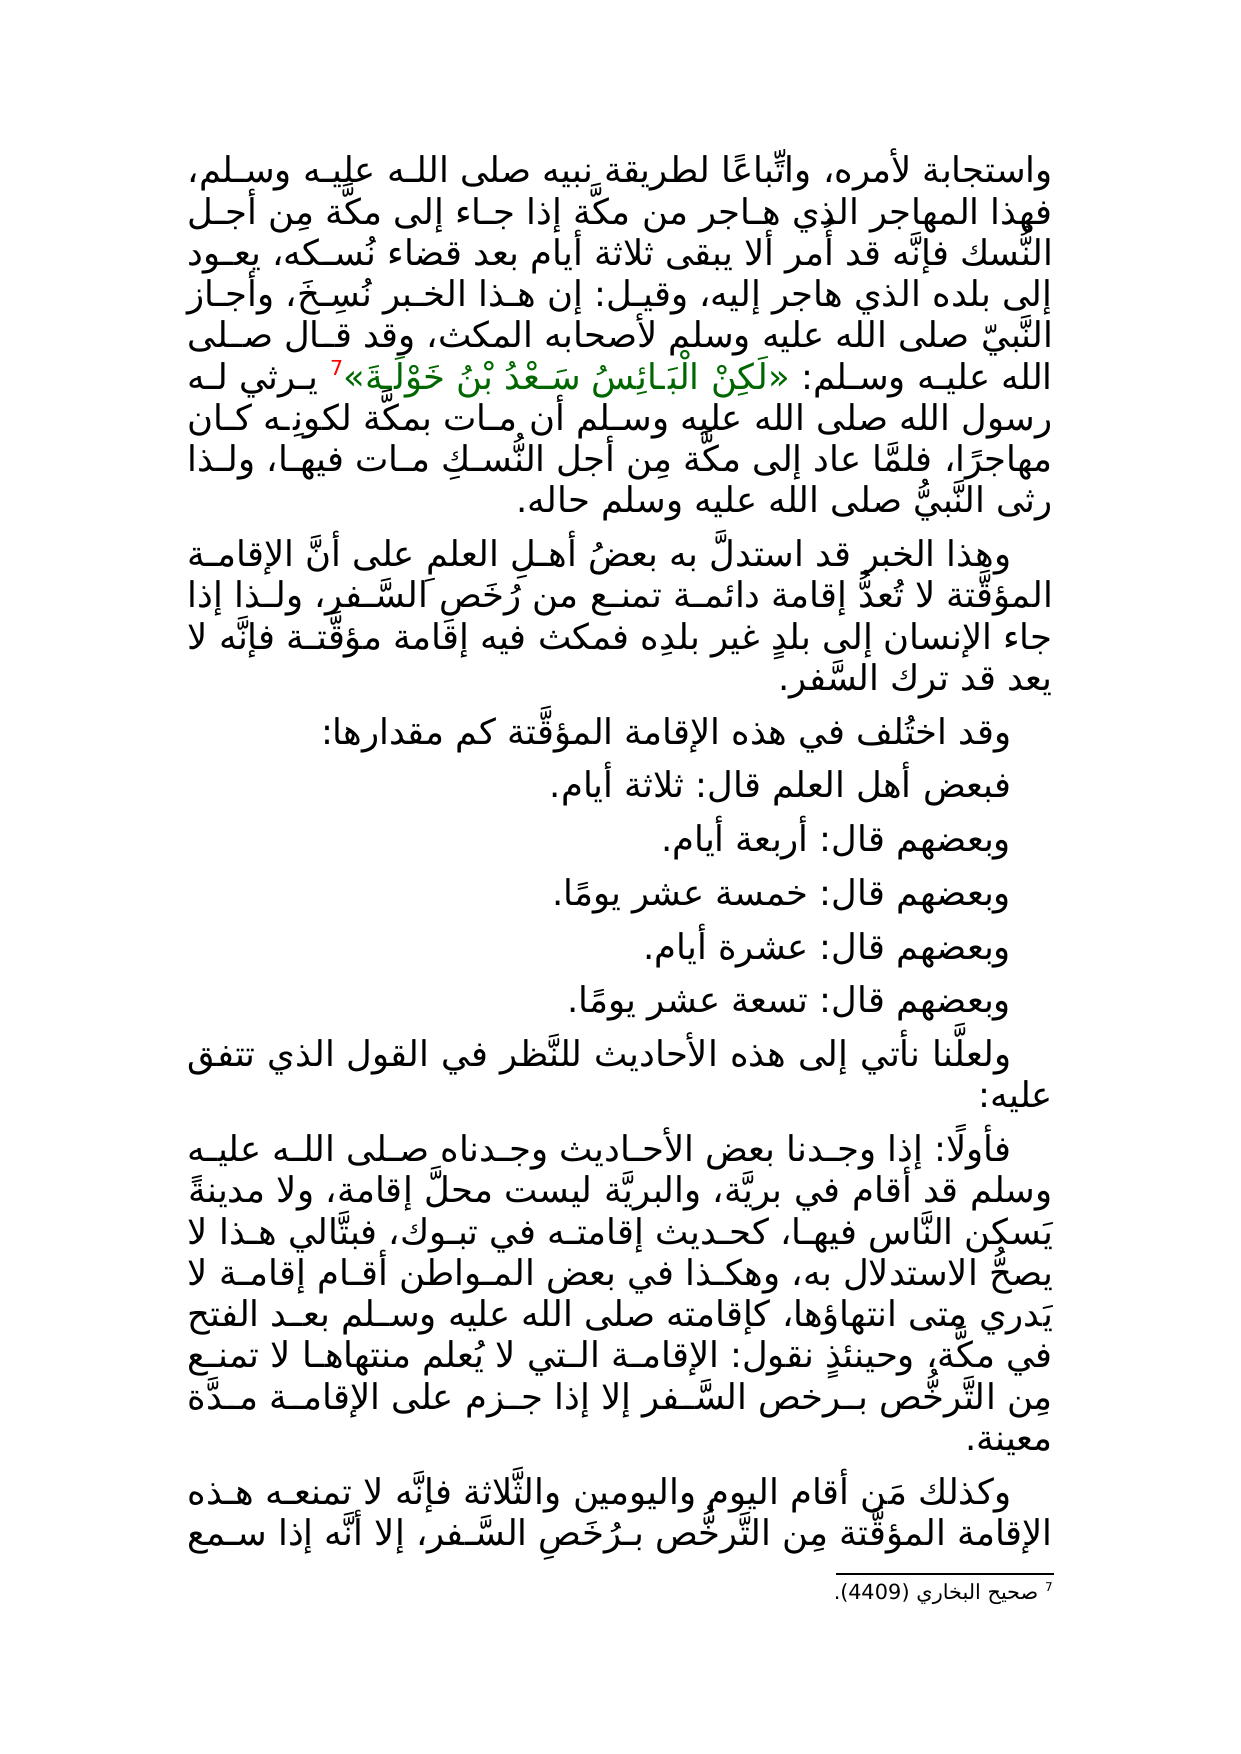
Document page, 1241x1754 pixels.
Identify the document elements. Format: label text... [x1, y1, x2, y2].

text وبعضهم قال: تسعة عشر يومًا. [187, 980, 1053, 1021]
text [187, 1471, 1053, 1554]
text وبعضهم قال: أربعة أيام. [187, 819, 1053, 860]
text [187, 150, 1053, 521]
text وهذا الخبر قد استدلَّ به بعضُ أهلِ العلمِ على أنَّ الإقامة المؤقَّتة لا تُعدُّ إقامة دائمة تمنع من رُخَصِ السَّفر، ولذا إذا جاء الإنسان إلى بلدٍ غير بلدِه فمكث فيه إقامة مؤقَّتة فإنَّه لا يعد قد ترك السَّفر. [187, 534, 1053, 699]
text وبعضهم قال: عشرة أيام. [187, 926, 1053, 967]
text فبعض أهل العلم قال: ثلاثة أيام. [187, 765, 1053, 806]
text فأولًا: إذا وجدنا بعض الأحاديث وجدناه صلى الله عليه وسلم قد أقام في بريَّة، والبريَّة ليست محلَّ إقامة، ولا مدينةً يَسكن النَّاس فيها، كحديث إقامته في تبوك، فبتَّالي هذا لا يصحُّ الاستدلال به، وهكذا في بعض المواطن أقام إقامة لا يَدري متى انتهاؤها، كإقامته صلى الله عليه وسلم بعد الفتح في مكَّة، وحينئذٍ نقول: الإقامة التي لا يُعلم منتهاها لا تمنع مِن التَّرخُّص برخص السَّفر إلا إذا جزم على الإقامة مدَّة معينة. [187, 1129, 1053, 1459]
text ولعلَّنا نأتي إلى هذه الأحاديث للنَّظر في القول الذي تتفق عليه: [187, 1034, 1053, 1116]
text وقد اختُلف في هذه الإقامة المؤقَّتة كم مقدارها: [187, 711, 1053, 752]
text وبعضهم قال: خمسة عشر يومًا. [187, 872, 1053, 914]
